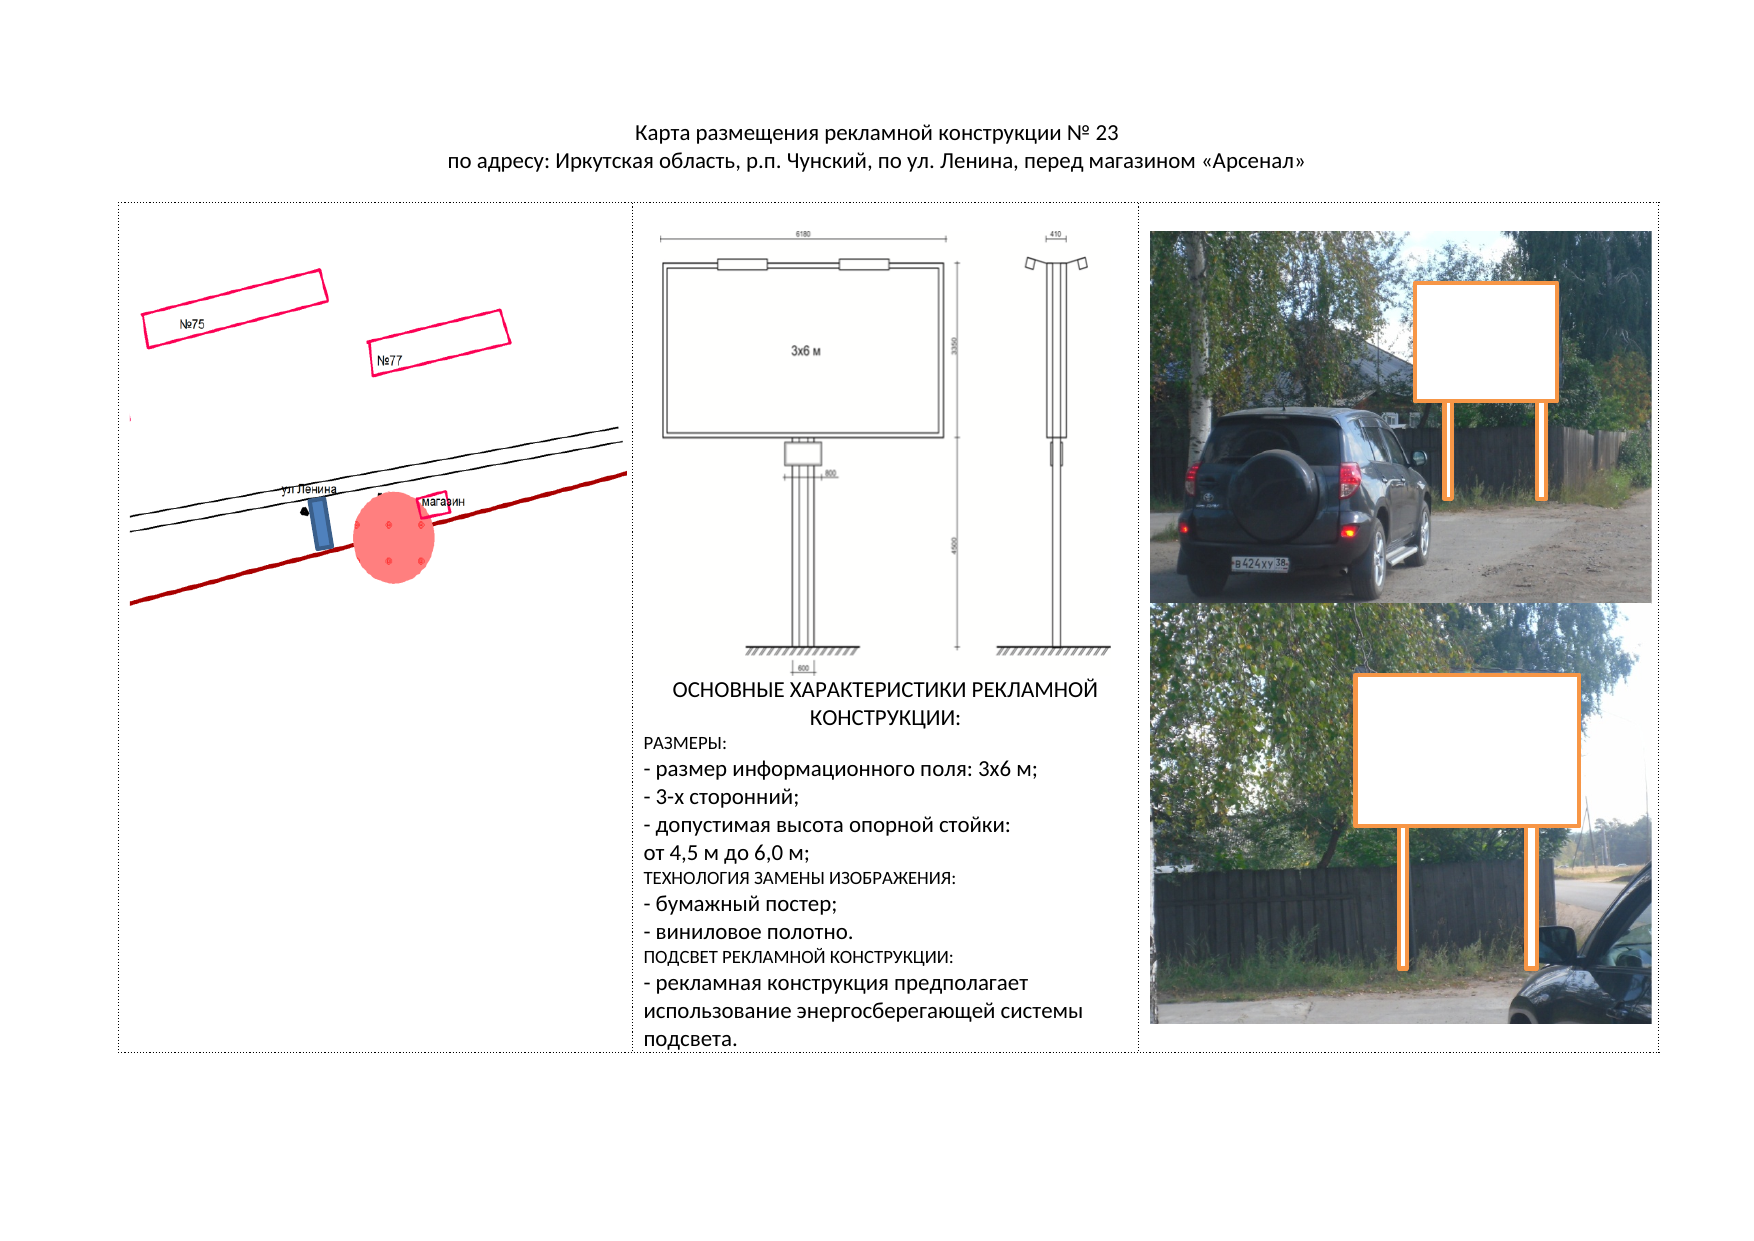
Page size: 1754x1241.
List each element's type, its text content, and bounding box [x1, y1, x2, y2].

picture [660, 231, 1111, 676]
picture [1150, 231, 1652, 1024]
text по адресу: Иркутская область, р.п. Чунский, по ул. Ленина, перед магазином «Арсенал» [118, 146, 1636, 174]
text Карта размещения рекламной конструкции № 23 [118, 118, 1636, 146]
picture [129, 231, 627, 622]
table_header [1139, 202, 1659, 1052]
table_header ОСНОВНЫЕ ХАРАКТЕРИСТИКИ РЕКЛАМНОЙ КОНСТРУКЦИИ: РАЗМЕРЫ: - размер информационного поля: 3х6 м; - 3-х сторонний; - допустимая высота опорной стойки: от 4,5 м до 6,0 м; ТЕХНОЛОГИЯ ЗАМЕНЫ ИЗОБРАЖЕНИЯ: - бумажный постер; - виниловое полотно. ПОДСВЕТ РЕКЛАМНОЙ КОНСТРУКЦИИ: - рекламная конструкция предполагает использование энергосберегающей системы подсвета. [632, 202, 1139, 1052]
table_header [119, 202, 632, 1052]
